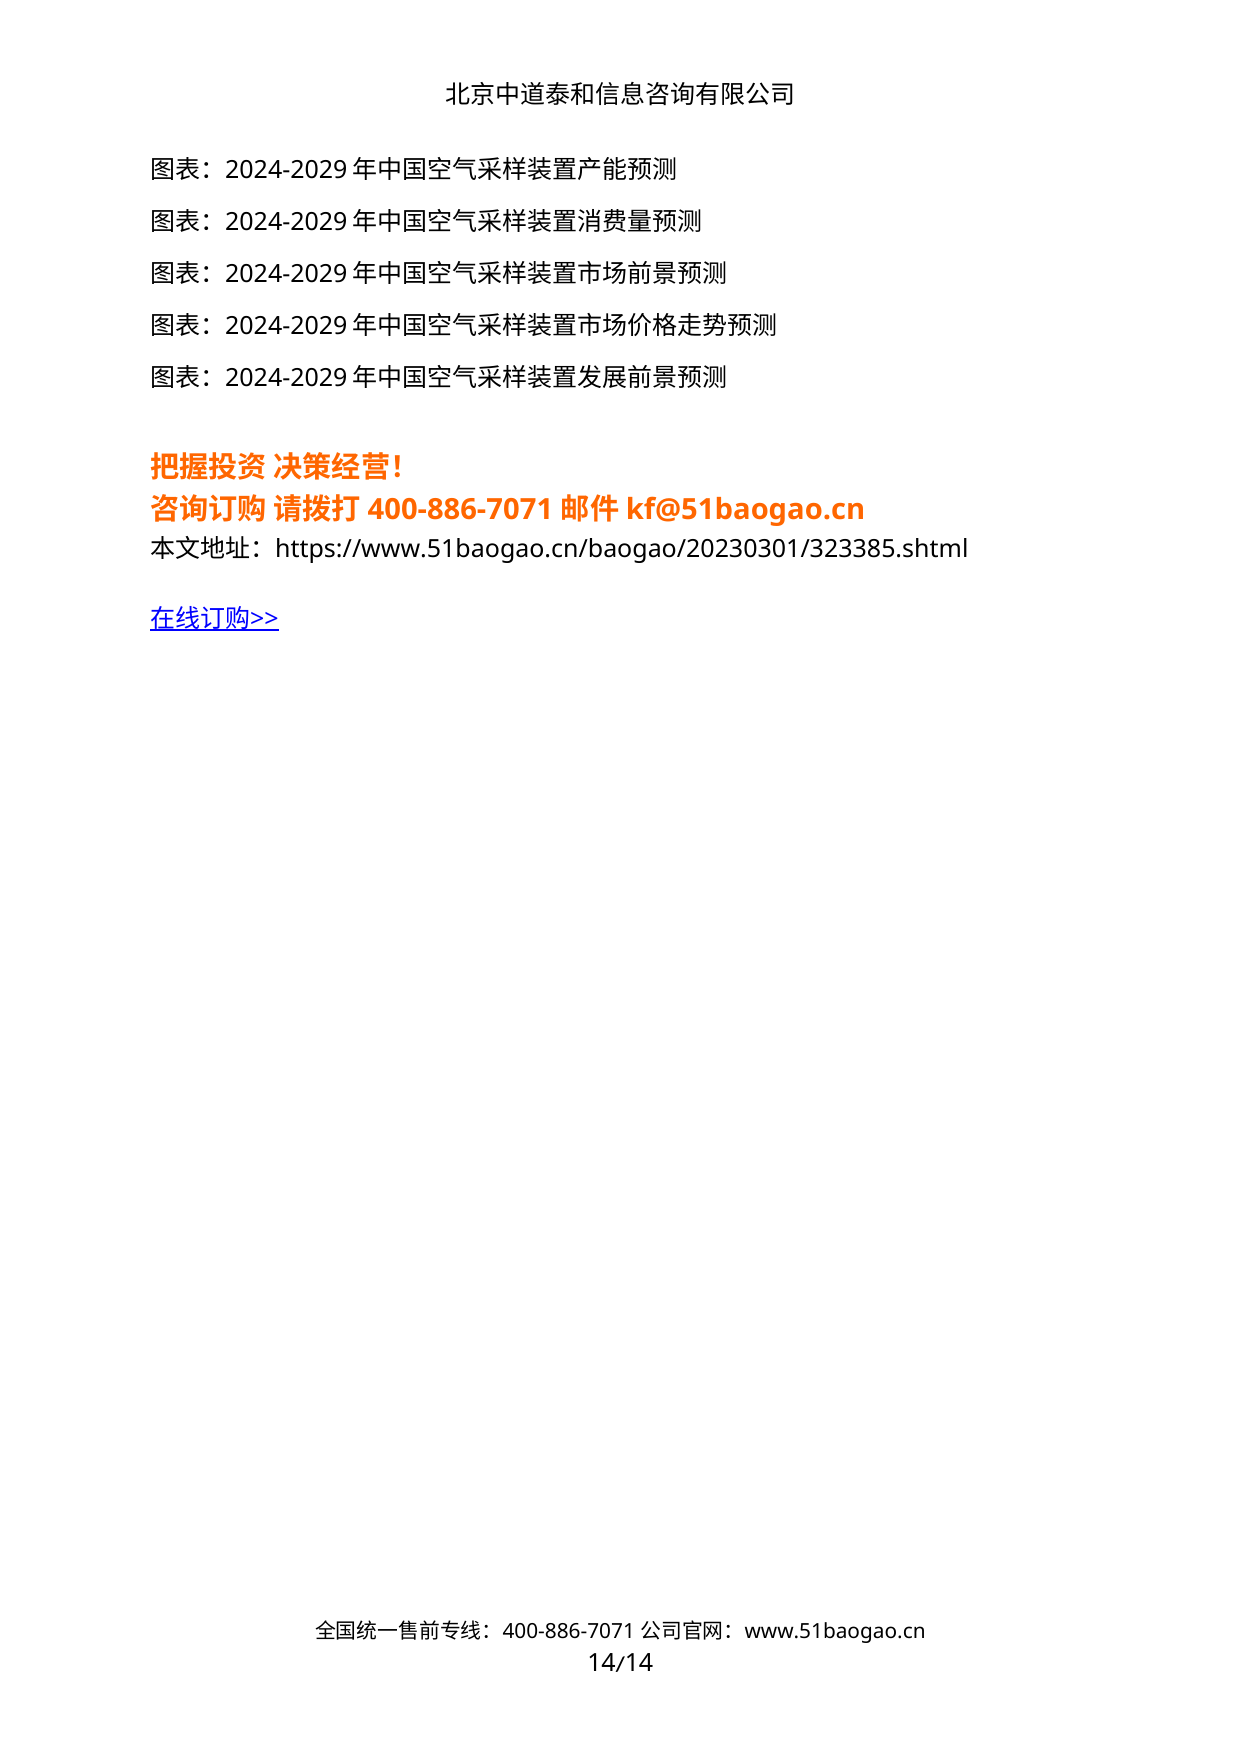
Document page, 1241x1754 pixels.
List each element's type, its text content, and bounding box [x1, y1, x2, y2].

text 图表：2024-2029年中国空气采样装置产能预测 [150, 150, 1090, 186]
text 在线订购>> [150, 564, 1090, 635]
text 图表：2024-2029年中国空气采样装置市场价格走势预测 [150, 306, 1090, 342]
text 图表：2024-2029年中国空气采样装置市场前景预测 [150, 254, 1090, 290]
text 图表：2024-2029年中国空气采样装置发展前景预测 [150, 357, 1090, 394]
text 把握投资 决策经营！咨询订购 请拨打 400-886-7071 邮件 kf@51baogao.cn本文地址：https://www.51baogao.cn/baogao/20230301/323385.shtml [150, 409, 1090, 564]
text 图表：2024-2029年中国空气采样装置消费量预测 [150, 202, 1090, 238]
